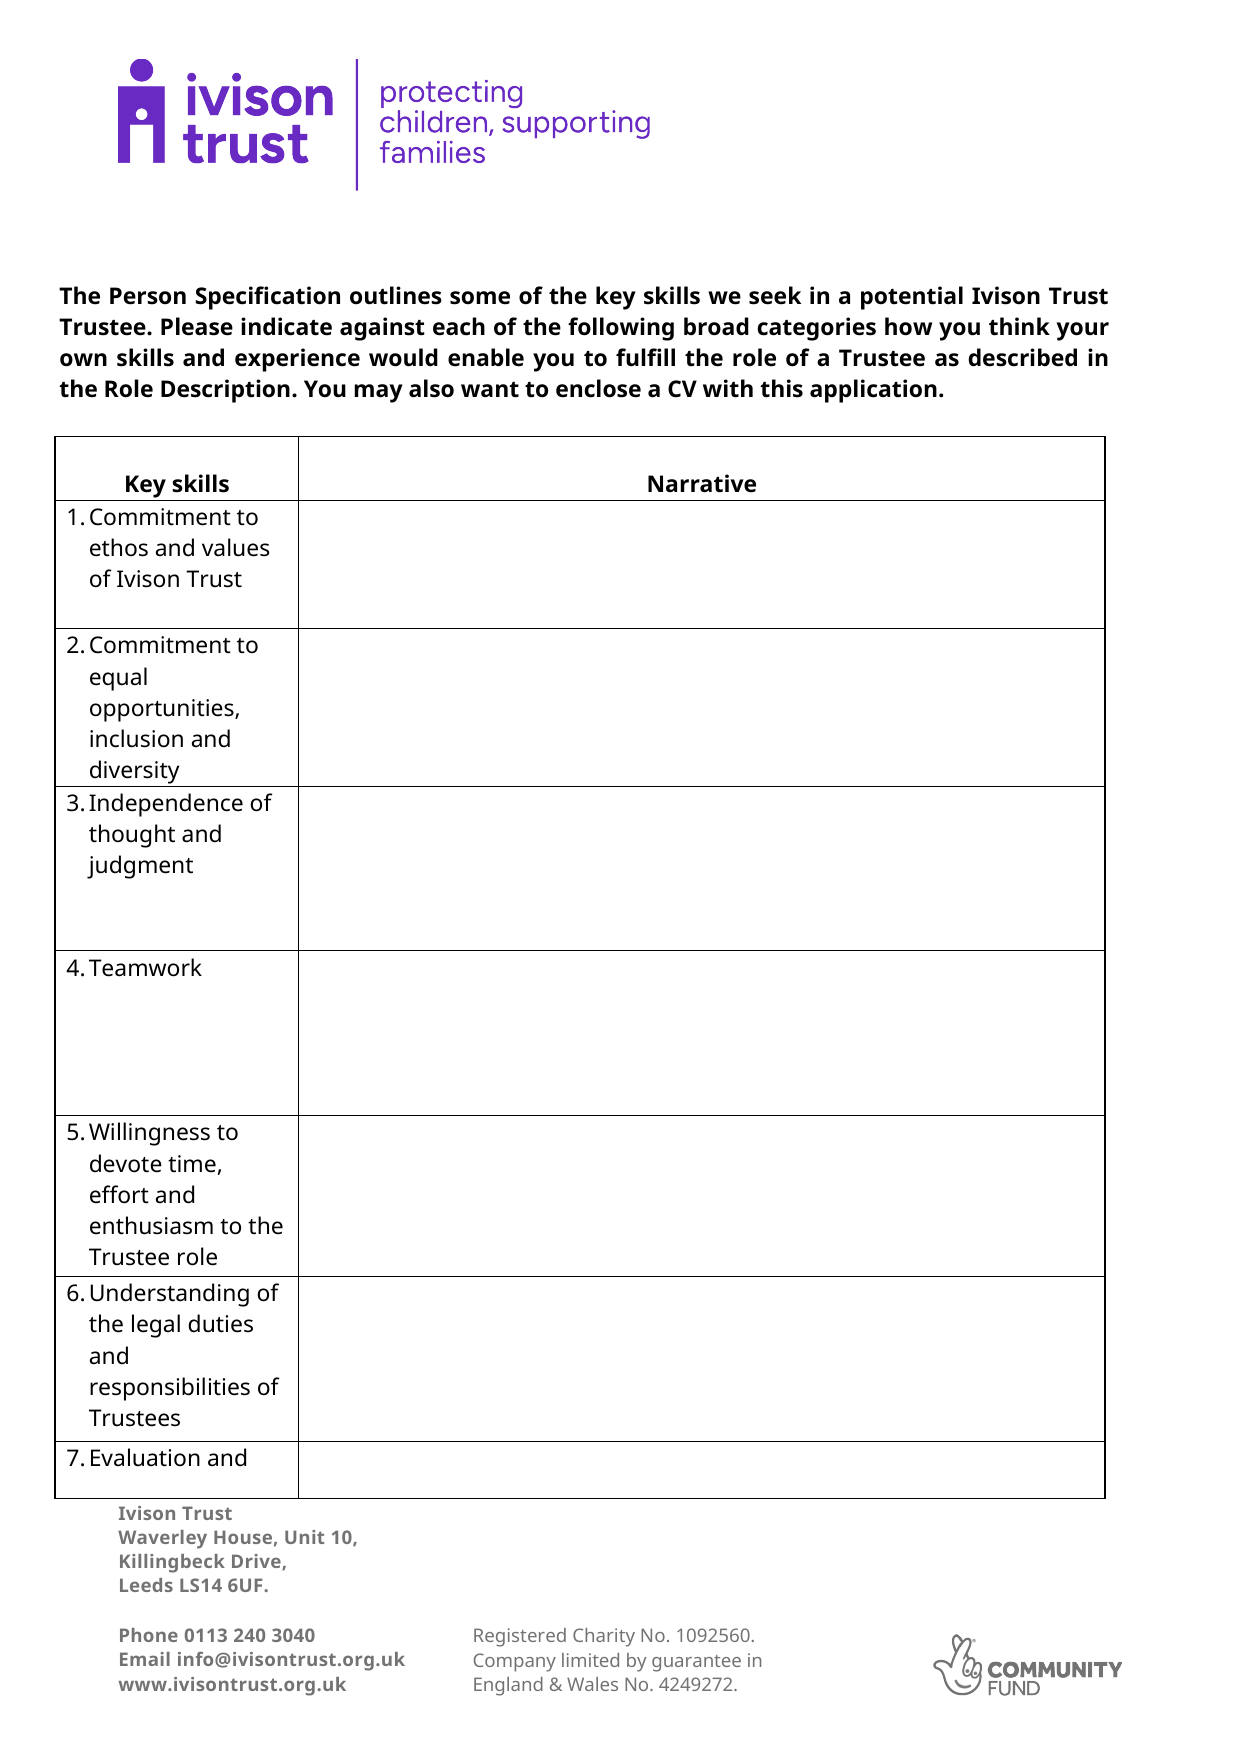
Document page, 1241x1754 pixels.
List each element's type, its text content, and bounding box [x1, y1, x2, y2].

table_cell Willingness to devote time, effort and enthusiasm to the Trustee role [56, 1116, 298, 1276]
table_cell [299, 787, 1104, 950]
picture [118, 59, 650, 191]
table_cell Teamwork [56, 951, 298, 1115]
table_cell Evaluation and interpretation of performance [56, 1442, 298, 1498]
table_cell [299, 1116, 1104, 1276]
table_cell Commitment to equal opportunities, inclusion and diversity [56, 629, 298, 786]
table_cell [299, 629, 1104, 786]
table_cell [299, 1277, 1104, 1441]
table_cell Understanding of the legal duties and responsibilities of Trustees [56, 1277, 298, 1441]
text The Person Specification outlines some of the key skills we seek in a potential Ivison Trust Trustee. Please indicate against each of the following broad categories how you think your own skills and experience would enable you to fulfill the role of a Trustee as described in the Role Description. You may also want to enclose a CV with this application. [59, 280, 1111, 405]
table_cell Independence of thought and judgment [56, 787, 298, 950]
table_cell [299, 1442, 1104, 1498]
table_header Key skills [56, 437, 298, 499]
table_cell [299, 501, 1104, 628]
picture [933, 1634, 1123, 1696]
table_header Narrative [299, 437, 1104, 499]
table_cell Commitment to ethos and values of Ivison Trust [56, 501, 298, 628]
table_cell [299, 951, 1104, 1115]
